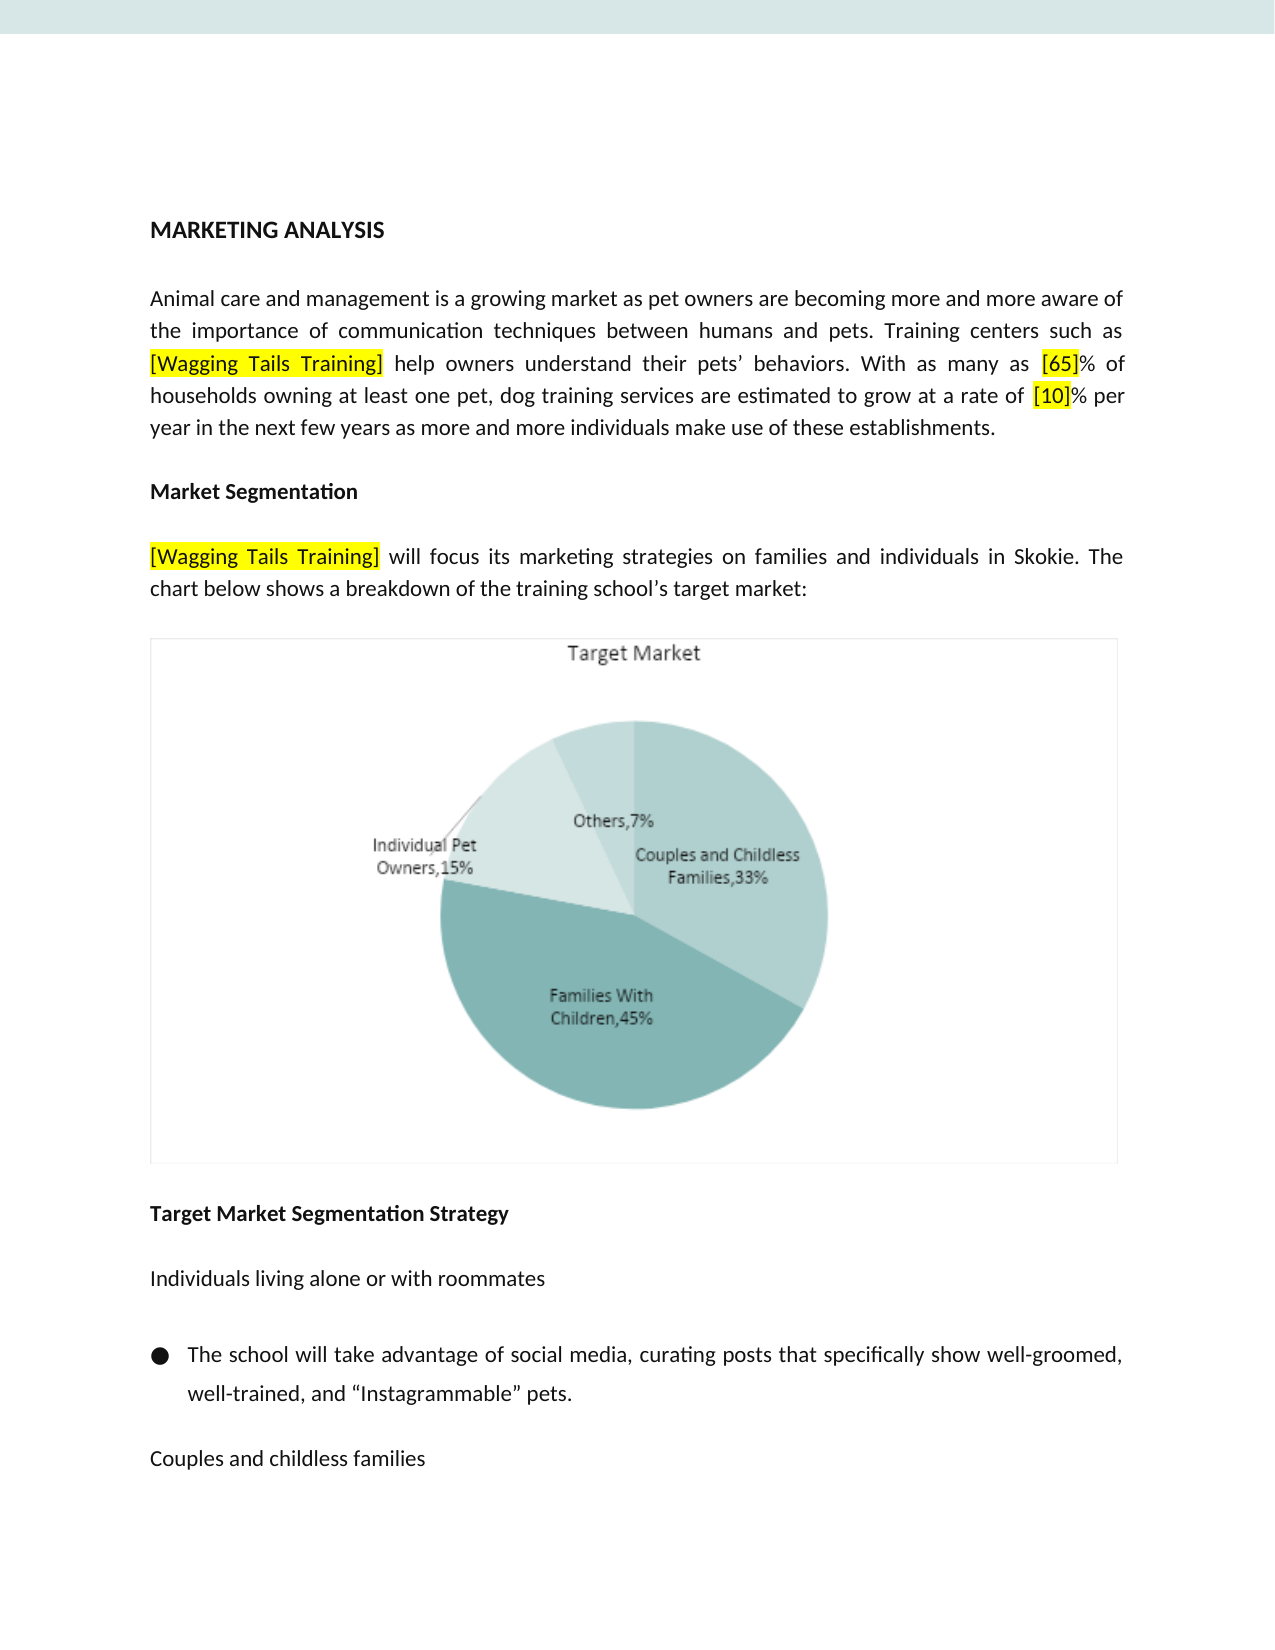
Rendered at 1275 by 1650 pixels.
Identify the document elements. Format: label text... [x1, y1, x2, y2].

text Couples and childless families [150, 1444, 1125, 1472]
text [Wagging Tails Training] will focus its marketing strategies on families and individuals in Skokie. The chart below shows a breakdown of the training school’s target market: [150, 542, 1125, 602]
text Animal care and management is a growing market as pet owners are becoming more and more aware of the importance of communication techniques between humans and pets. Training centers such as [Wagging Tails Training] help owners understand their pets’ behaviors. With as many as [65]% of households owning at least one pet, dog training services are estimated to grow at a rate of [10]% per year in the next few years as more and more individuals make use of these establishments. [150, 284, 1125, 441]
picture [150, 638, 1118, 1164]
text Market Segmentation [150, 477, 1125, 506]
text MARKETING ANALYSIS [150, 214, 1125, 245]
text Target Market Segmentation Strategy [150, 1199, 1125, 1227]
text Individuals living alone or with roommates [150, 1264, 1125, 1292]
list The school will take advantage of social media, curating posts that specifically show well-groomed, well-trained, and “Instagrammable” pets. [150, 1328, 1125, 1407]
